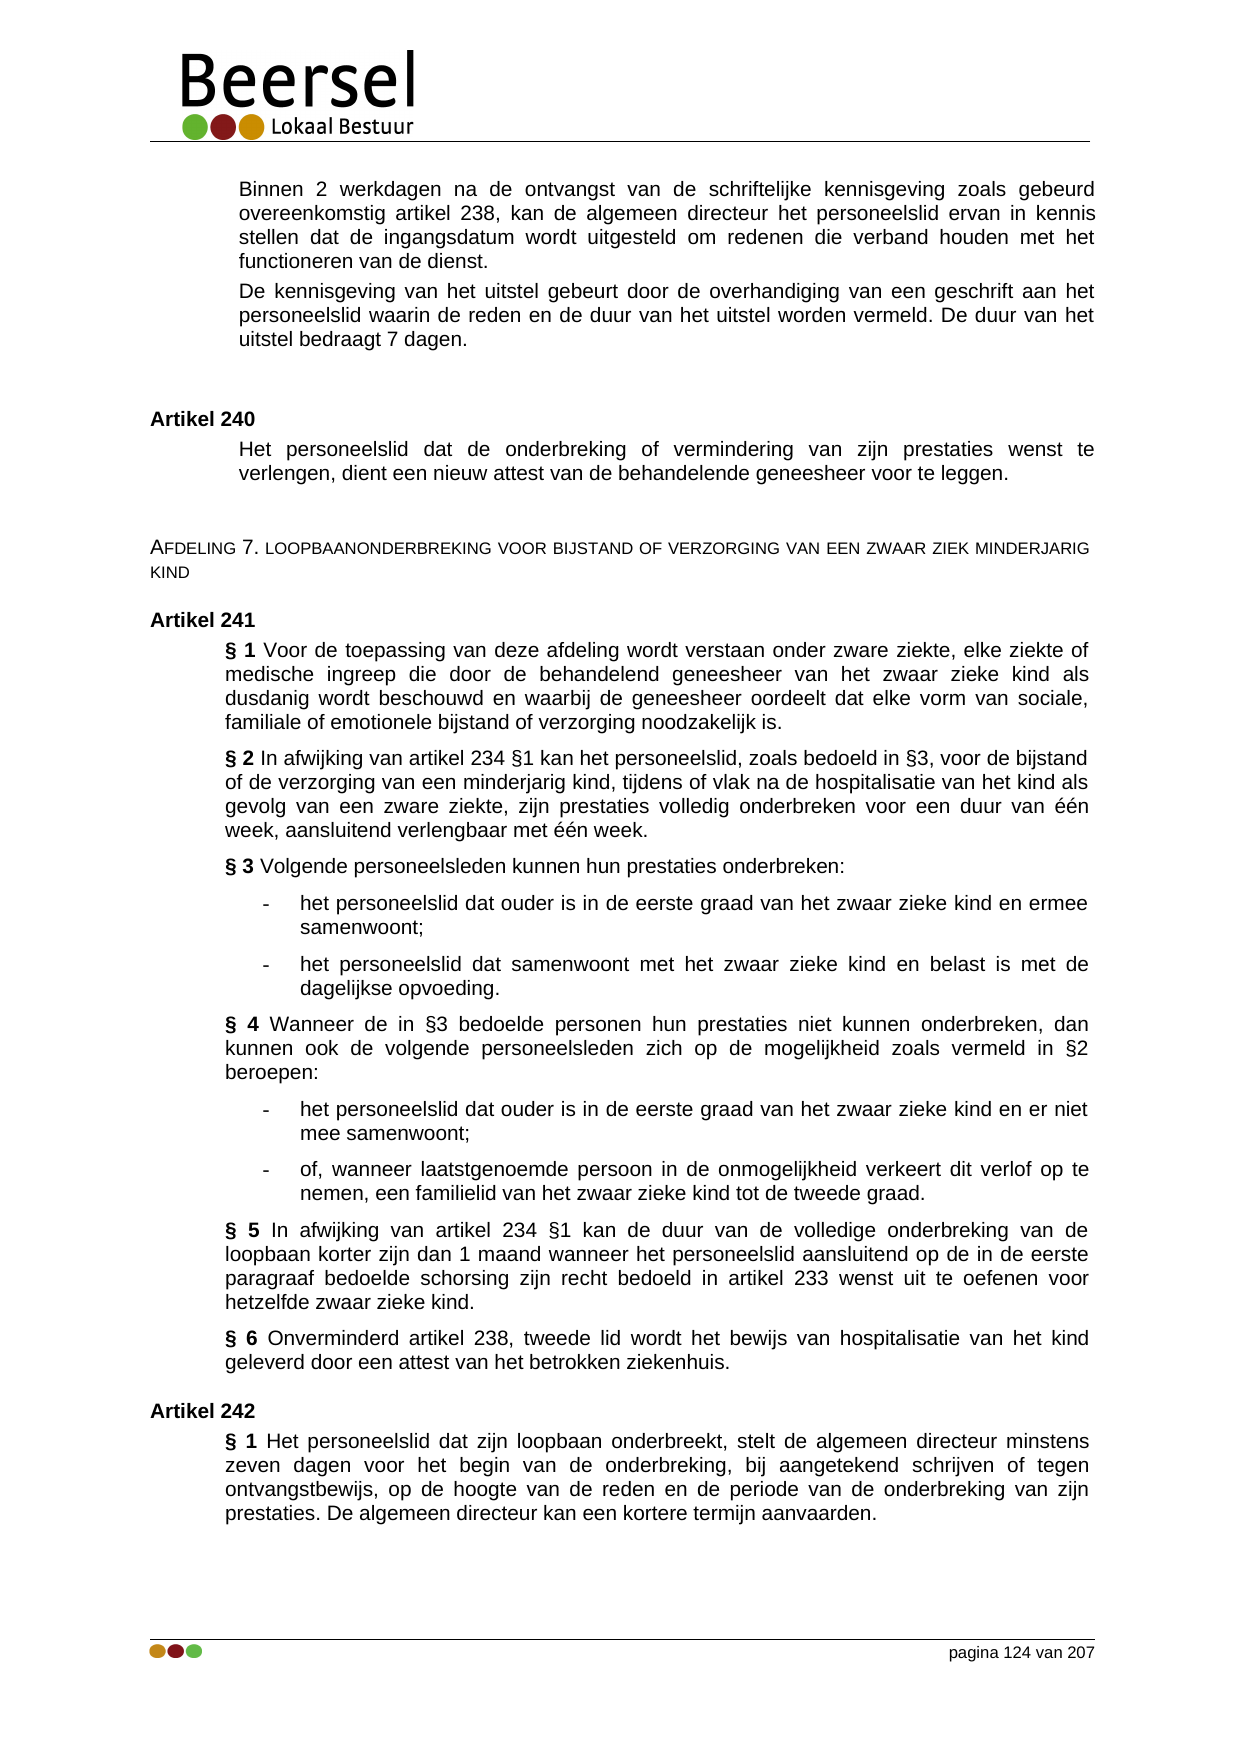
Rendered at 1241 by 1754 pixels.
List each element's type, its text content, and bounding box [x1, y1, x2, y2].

subtitle Afdeling 7. loopbaanonderbreking voor bijstand of verzorging van een zwaar ziek minderjarig kind [150, 534, 1090, 582]
list het personeelslid dat ouder is in de eerste graad van het zwaar zieke kind en ermee samenwoont; [262, 891, 1090, 939]
text Het personeelslid dat de onderbreking of vermindering van zijn prestaties wenst te verlengen, dient een nieuw attest van de behandelende geneesheer voor te leggen. [239, 437, 1096, 484]
text Binnen 2 werkdagen na de ontvangst van de schriftelijke kennisgeving zoals gebeurd overeenkomstig artikel 238, kan de algemeen directeur het personeelslid ervan in kennis stellen dat de ingangsdatum wordt uitgesteld om redenen die verband houden met het functioneren van de dienst. [239, 177, 1096, 273]
picture [150, 1645, 202, 1658]
subtitle Artikel 242 [150, 1399, 1090, 1423]
text § 3 Volgende personeelsleden kunnen hun prestaties onderbreken: [225, 854, 1090, 878]
text § 2 In afwijking van artikel 234 §1 kan het personeelslid, zoals bedoeld in §3, voor de bijstand of de verzorging van een minderjarig kind, tijdens of vlak na de hospitalisatie van het kind als gevolg van een zware ziekte, zijn prestaties volledig onderbreken voor een duur van één week, aansluitend verlengbaar met één week. [225, 746, 1090, 842]
subtitle Artikel 240 [150, 406, 1090, 430]
list of, wanneer laatstgenoemde persoon in de onmogelijkheid verkeert dit verlof op te nemen, een familielid van het zwaar zieke kind tot de tweede graad. [262, 1157, 1090, 1205]
subtitle Artikel 241 [150, 607, 1090, 631]
picture [182, 50, 414, 140]
text § 1 Voor de toepassing van deze afdeling wordt verstaan onder zware ziekte, elke ziekte of medische ingreep die door de behandelend geneesheer van het zwaar zieke kind als dusdanig wordt beschouwd en waarbij de geneesheer oordeelt dat elke vorm van sociale, familiale of emotionele bijstand of verzorging noodzakelijk is. [225, 638, 1090, 733]
list het personeelslid dat samenwoont met het zwaar zieke kind en belast is met de dagelijkse opvoeding. [262, 951, 1090, 999]
text De kennisgeving van het uitstel gebeurt door de overhandiging van een geschrift aan het personeelslid waarin de reden en de duur van het uitstel worden vermeld. De duur van het uitstel bedraagt 7 dagen. [239, 279, 1096, 351]
text § 5 In afwijking van artikel 234 §1 kan de duur van de volledige onderbreking van de loopbaan korter zijn dan 1 maand wanneer het personeelslid aansluitend op de in de eerste paragraaf bedoelde schorsing zijn recht bedoeld in artikel 233 wenst uit te oefenen voor hetzelfde zwaar zieke kind. [225, 1218, 1090, 1313]
list het personeelslid dat ouder is in de eerste graad van het zwaar zieke kind en er niet mee samenwoont; [262, 1096, 1090, 1144]
text § 6 Onverminderd artikel 238, tweede lid wordt het bewijs van hospitalisatie van het kind geleverd door een attest van het betrokken ziekenhuis. [225, 1326, 1090, 1374]
text § 1 Het personeelslid dat zijn loopbaan onderbreekt, stelt de algemeen directeur minstens zeven dagen voor het begin van de onderbreking, bij aangetekend schrijven of tegen ontvangstbewijs, op de hoogte van de reden en de periode van de onderbreking van zijn prestaties. De algemeen directeur kan een kortere termijn aanvaarden. [225, 1429, 1090, 1525]
text § 4 Wanneer de in §3 bedoelde personen hun prestaties niet kunnen onderbreken, dan kunnen ook de volgende personeelsleden zich op de mogelijkheid zoals vermeld in §2 beroepen: [225, 1012, 1090, 1084]
